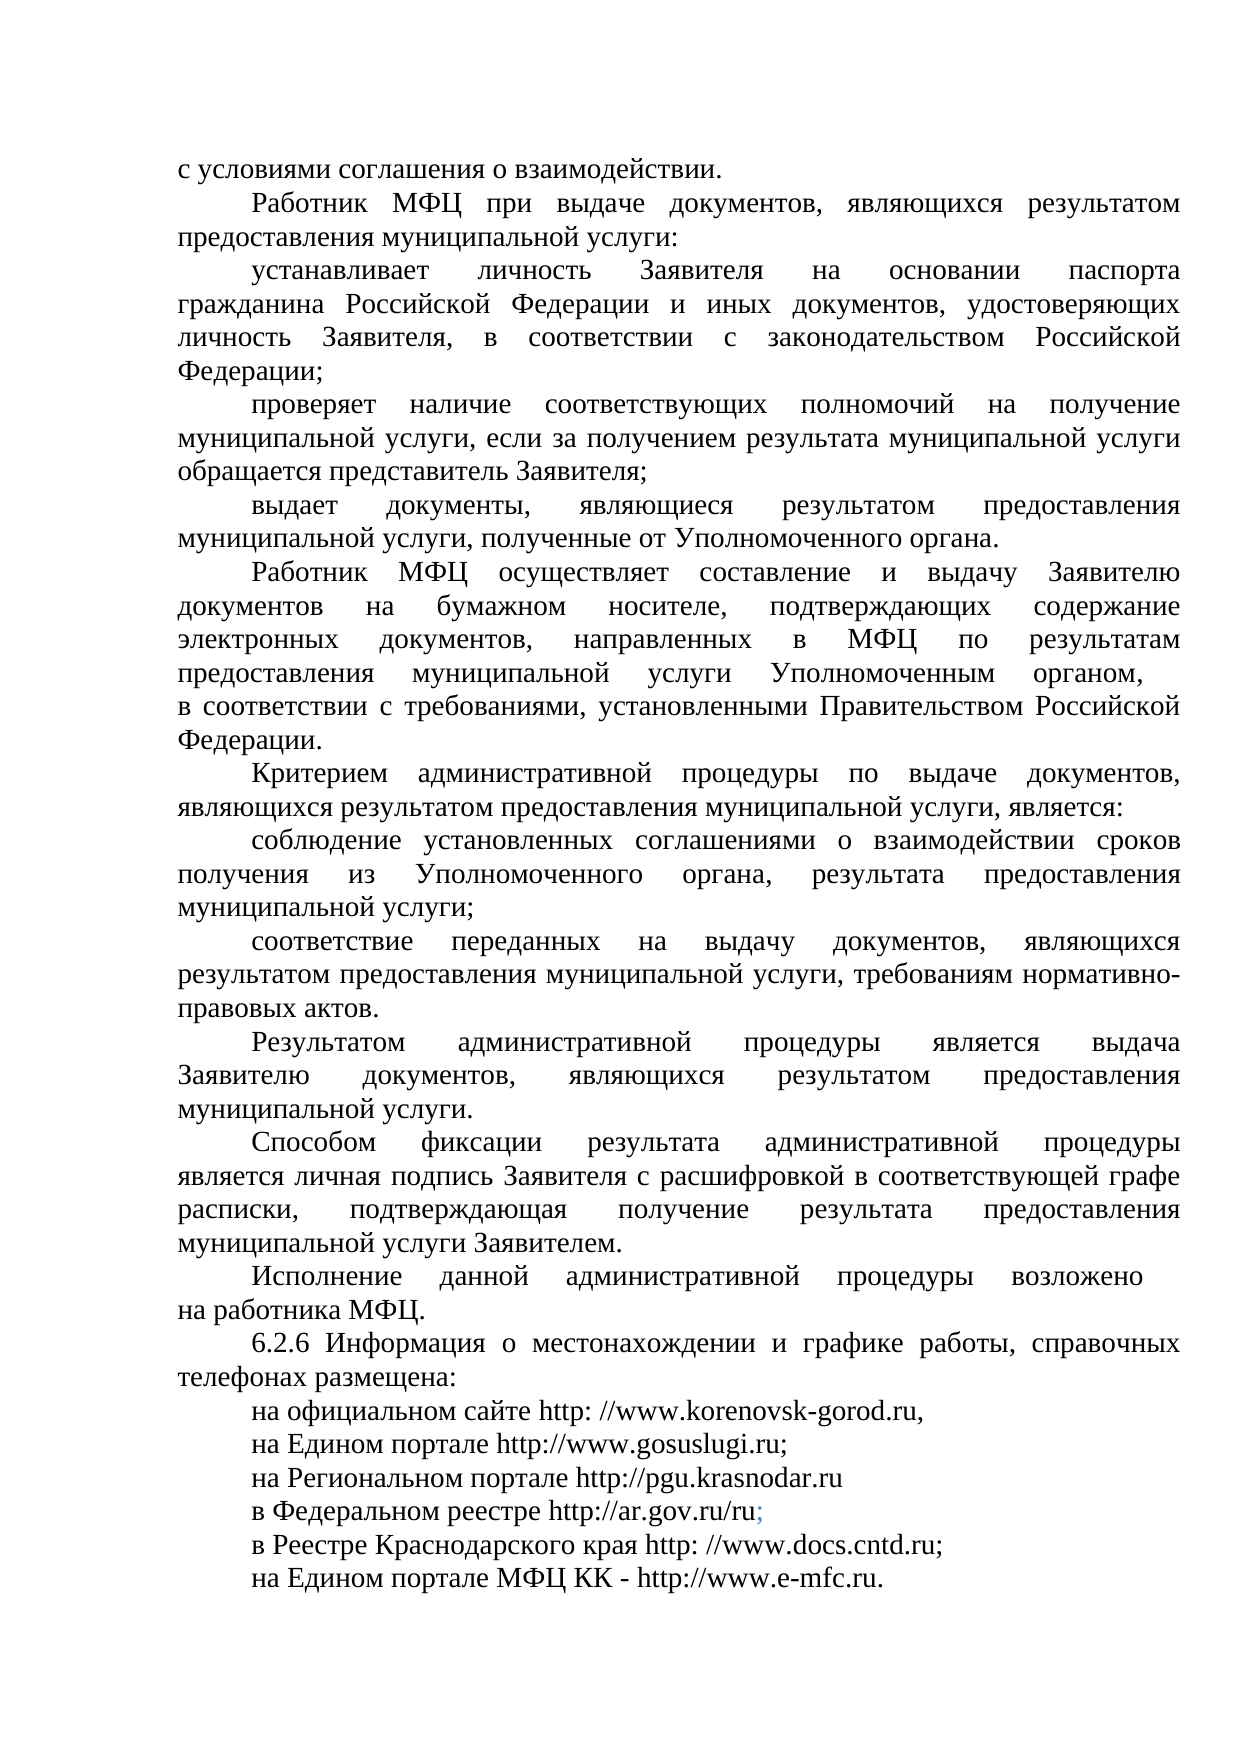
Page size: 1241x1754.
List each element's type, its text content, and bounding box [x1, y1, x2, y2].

text в Реестре Краснодарского края http: //www.docs.cntd.ru; [177, 1527, 1181, 1560]
text соответствие переданных на выдачу документов, являющихся результатом предоставления муниципальной услуги, требованиям нормативно-правовых актов. [177, 923, 1181, 1024]
text устанавливает личность Заявителя на основании паспорта гражданина Российской Федерации и иных документов, удостоверяющих личность Заявителя, в соответствии с законодательством Российской Федерации; [177, 252, 1181, 386]
text на Едином портале http://www.gosuslugi.ru; [177, 1426, 1181, 1460]
text Работник МФЦ осуществляет составление и выдачу Заявителю документов на бумажном носителе, подтверждающих содержание электронных документов, направленных в МФЦ по результатам предоставления муниципальной услуги Уполномоченным органом, в соответствии с требованиями, установленными Правительством Российской Федерации. [177, 554, 1181, 755]
text Работник МФЦ при выдаче документов, являющихся результатом предоставления муниципальной услуги: [177, 185, 1181, 252]
text проверяет наличие соответствующих полномочий на получение муниципальной услуги, если за получением результата муниципальной услуги обращается представитель Заявителя; [177, 386, 1181, 487]
text на официальном сайте http: //www.korenovsk-gorod.ru, [177, 1393, 1181, 1426]
text в Федеральном реестре http://ar.gov.ru/ru; [177, 1493, 1181, 1527]
text Результатом административной процедуры является выдача Заявителю документов, являющихся результатом предоставления муниципальной услуги. [177, 1024, 1181, 1124]
text на Региональном портале http://pgu.krasnodar.ru [177, 1460, 1181, 1493]
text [177, 152, 1181, 185]
text Способом фиксации результата административной процедуры является личная подпись Заявителя с расшифровкой в соответствующей графе расписки, подтверждающая получение результата предоставления муниципальной услуги Заявителем. [177, 1124, 1181, 1258]
text 6.2.6 Информация о местонахождении и графике работы, справочных телефонах размещена: [177, 1326, 1181, 1393]
text Критерием административной процедуры по выдаче документов, являющихся результатом предоставления муниципальной услуги, является: [177, 755, 1181, 822]
text Исполнение данной административной процедуры возложено на работника МФЦ. [177, 1258, 1181, 1326]
text соблюдение установленных соглашениями о взаимодействии сроков получения из Уполномоченного органа, результата предоставления муниципальной услуги; [177, 822, 1181, 923]
text выдает документы, являющиеся результатом предоставления муниципальной услуги, полученные от Уполномоченного органа. [177, 487, 1181, 554]
text на Едином портале МФЦ КК - http://www.e-mfc.ru. [177, 1560, 1181, 1594]
